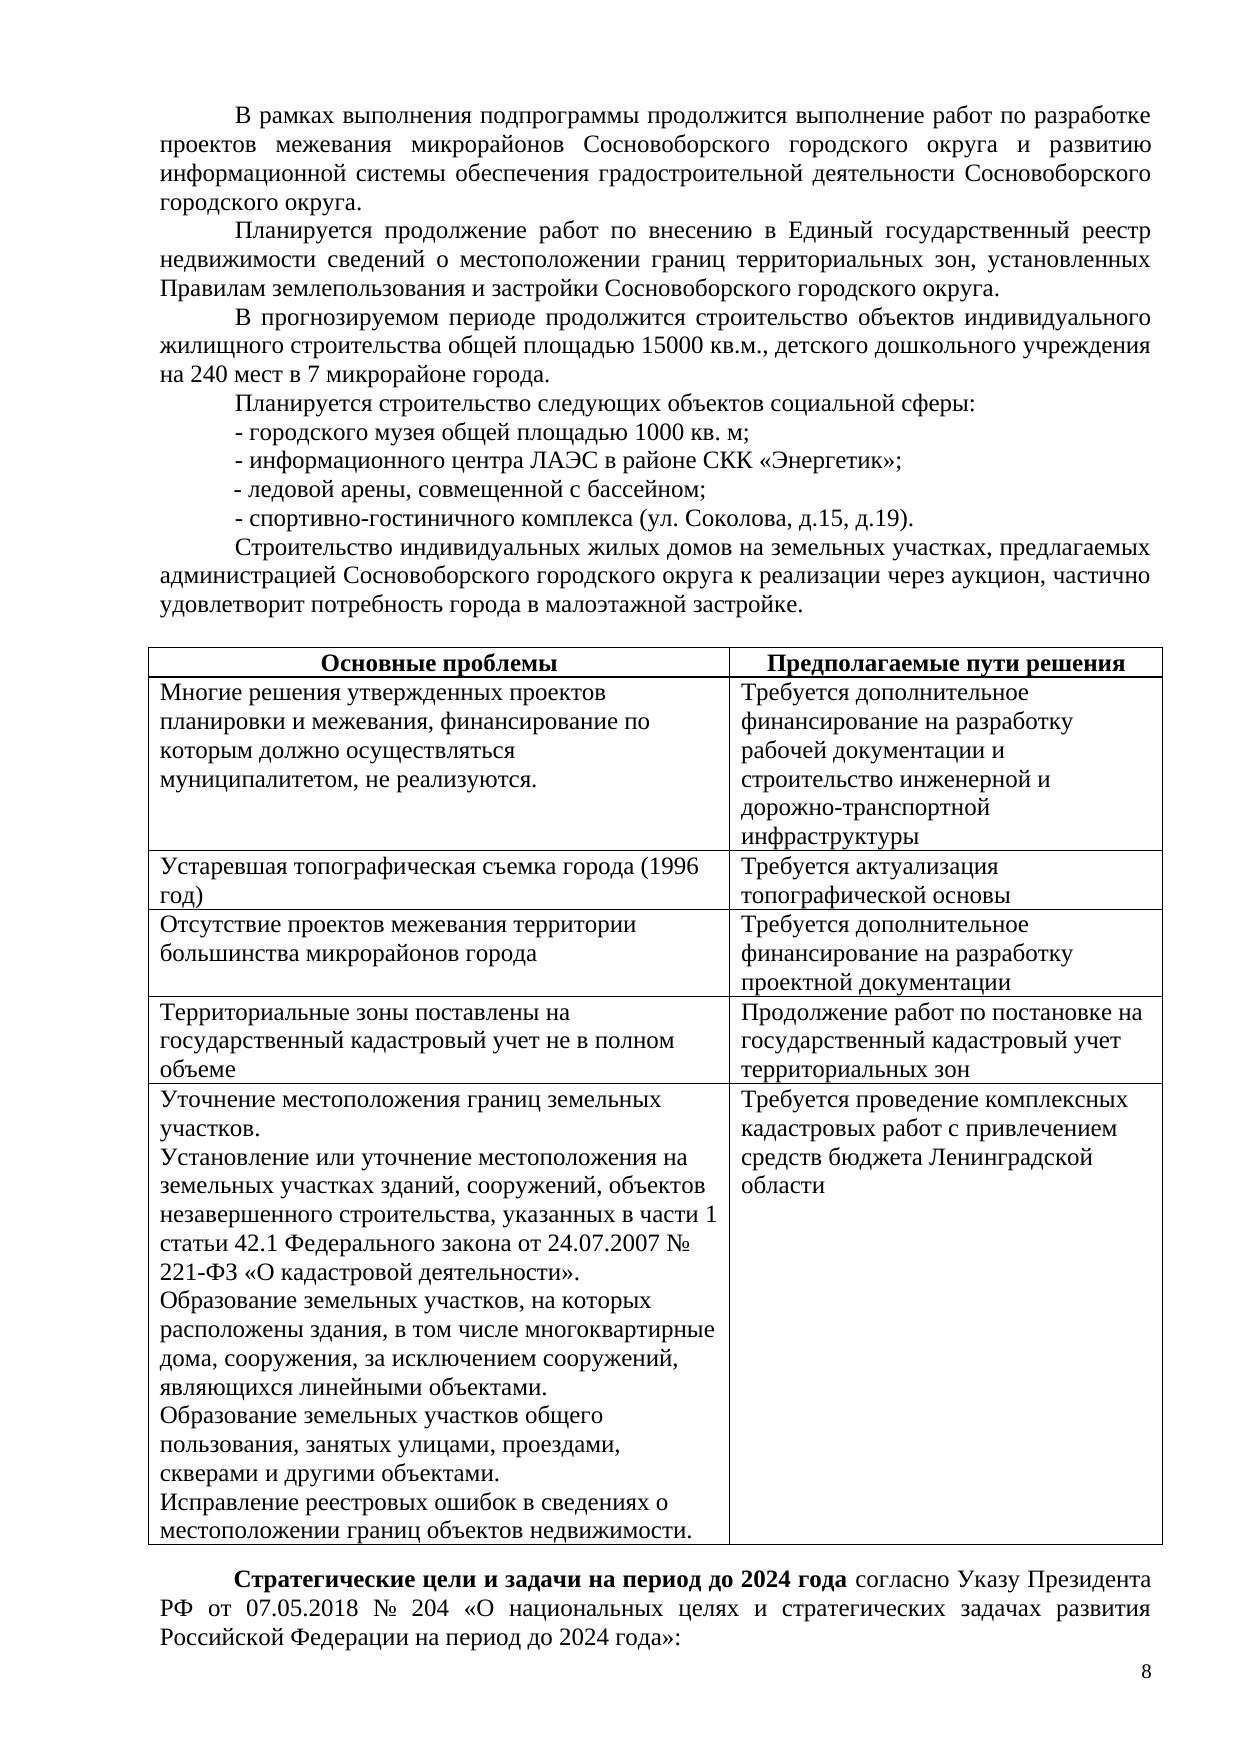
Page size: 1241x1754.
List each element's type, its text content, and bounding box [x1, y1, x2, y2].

text - городского музея общей площадью 1000 кв. м; [159, 417, 1152, 445]
text Стратегические цели и задачи на период до 2024 года согласно Указу Президента РФ от 07.05.2018 № 204 «О национальных целях и стратегических задачах развития Российской Федерации на период до 2024 года»: [159, 1564, 1152, 1651]
table_cell Территориальные зоны поставлены на государственный кадастровый учет не в полном объеме [149, 997, 729, 1083]
text В рамках выполнения подпрограммы продолжится выполнение работ по разработке проектов межевания микрорайонов Сосновоборского городского округа и развитию информационной системы обеспечения градостроительной деятельности Сосновоборского городского округа. [159, 100, 1152, 215]
table_cell Продолжение работ по постановке на государственный кадастровый учет территориальных зон [730, 997, 1162, 1083]
text Строительство индивидуальных жилых домов на земельных участках, предлагаемых администрацией Сосновоборского городского округа к реализации через аукцион, частично удовлетворит потребность города в малоэтажной застройке. [159, 532, 1152, 618]
table_header Основные проблемы [149, 648, 729, 676]
table_cell Многие решения утвержденных проектов планировки и межевания, финансирование по которым должно осуществляться муниципалитетом, не реализуются. [149, 678, 729, 850]
table_cell Требуется проведение комплексных кадастровых работ с привлечением средств бюджета Ленинградской области [730, 1084, 1162, 1544]
text Планируется продолжение работ по внесению в Единый государственный реестр недвижимости сведений о местоположении границ территориальных зон, установленных Правилам землепользования и застройки Сосновоборского городского округа. [159, 215, 1152, 302]
table_cell Уточнение местоположения границ земельных участков. Установление или уточнение местоположения на земельных участках зданий, сооружений, объектов незавершенного строительства, указанных в части 1 статьи 42.1 Федерального закона от 24.07.2007 № 221-ФЗ «О кадастровой деятельности». Образование земельных участков, на которых расположены здания, в том числе многоквартирные дома, сооружения, за исключением сооружений, являющихся линейными объектами. Образование земельных участков общего пользования, занятых улицами, проездами, скверами и другими объектами. Исправление реестровых ошибок в сведениях о местоположении границ объектов недвижимости. [149, 1084, 729, 1544]
text - спортивно-гостиничного комплекса (ул. Соколова, д.15, д.19). [159, 503, 1152, 532]
table_cell Требуется актуализация топографической основы [730, 851, 1162, 908]
text - ледовой арены, совмещенной с бассейном; [159, 474, 1152, 503]
table_cell Отсутствие проектов межевания территории большинства микрорайонов города [149, 910, 729, 996]
text Планируется строительство следующих объектов социальной сферы: [159, 388, 1152, 417]
text В прогнозируемом периоде продолжится строительство объектов индивидуального жилищного строительства общей площадью 15000 кв.м., детского дошкольного учреждения на 240 мест в 7 микрорайоне города. [159, 302, 1152, 388]
text - информационного центра ЛАЭС в районе СКК «Энергетик»; [159, 445, 1152, 474]
table_header Предполагаемые пути решения [730, 648, 1162, 676]
table_cell Устаревшая топографическая съемка города (1996 год) [149, 851, 729, 908]
table_cell Требуется дополнительное финансирование на разработку рабочей документации и строительство инженерной и дорожно-транспортной инфраструктуры [730, 678, 1162, 850]
table_cell Требуется дополнительное финансирование на разработку проектной документации [730, 910, 1162, 996]
